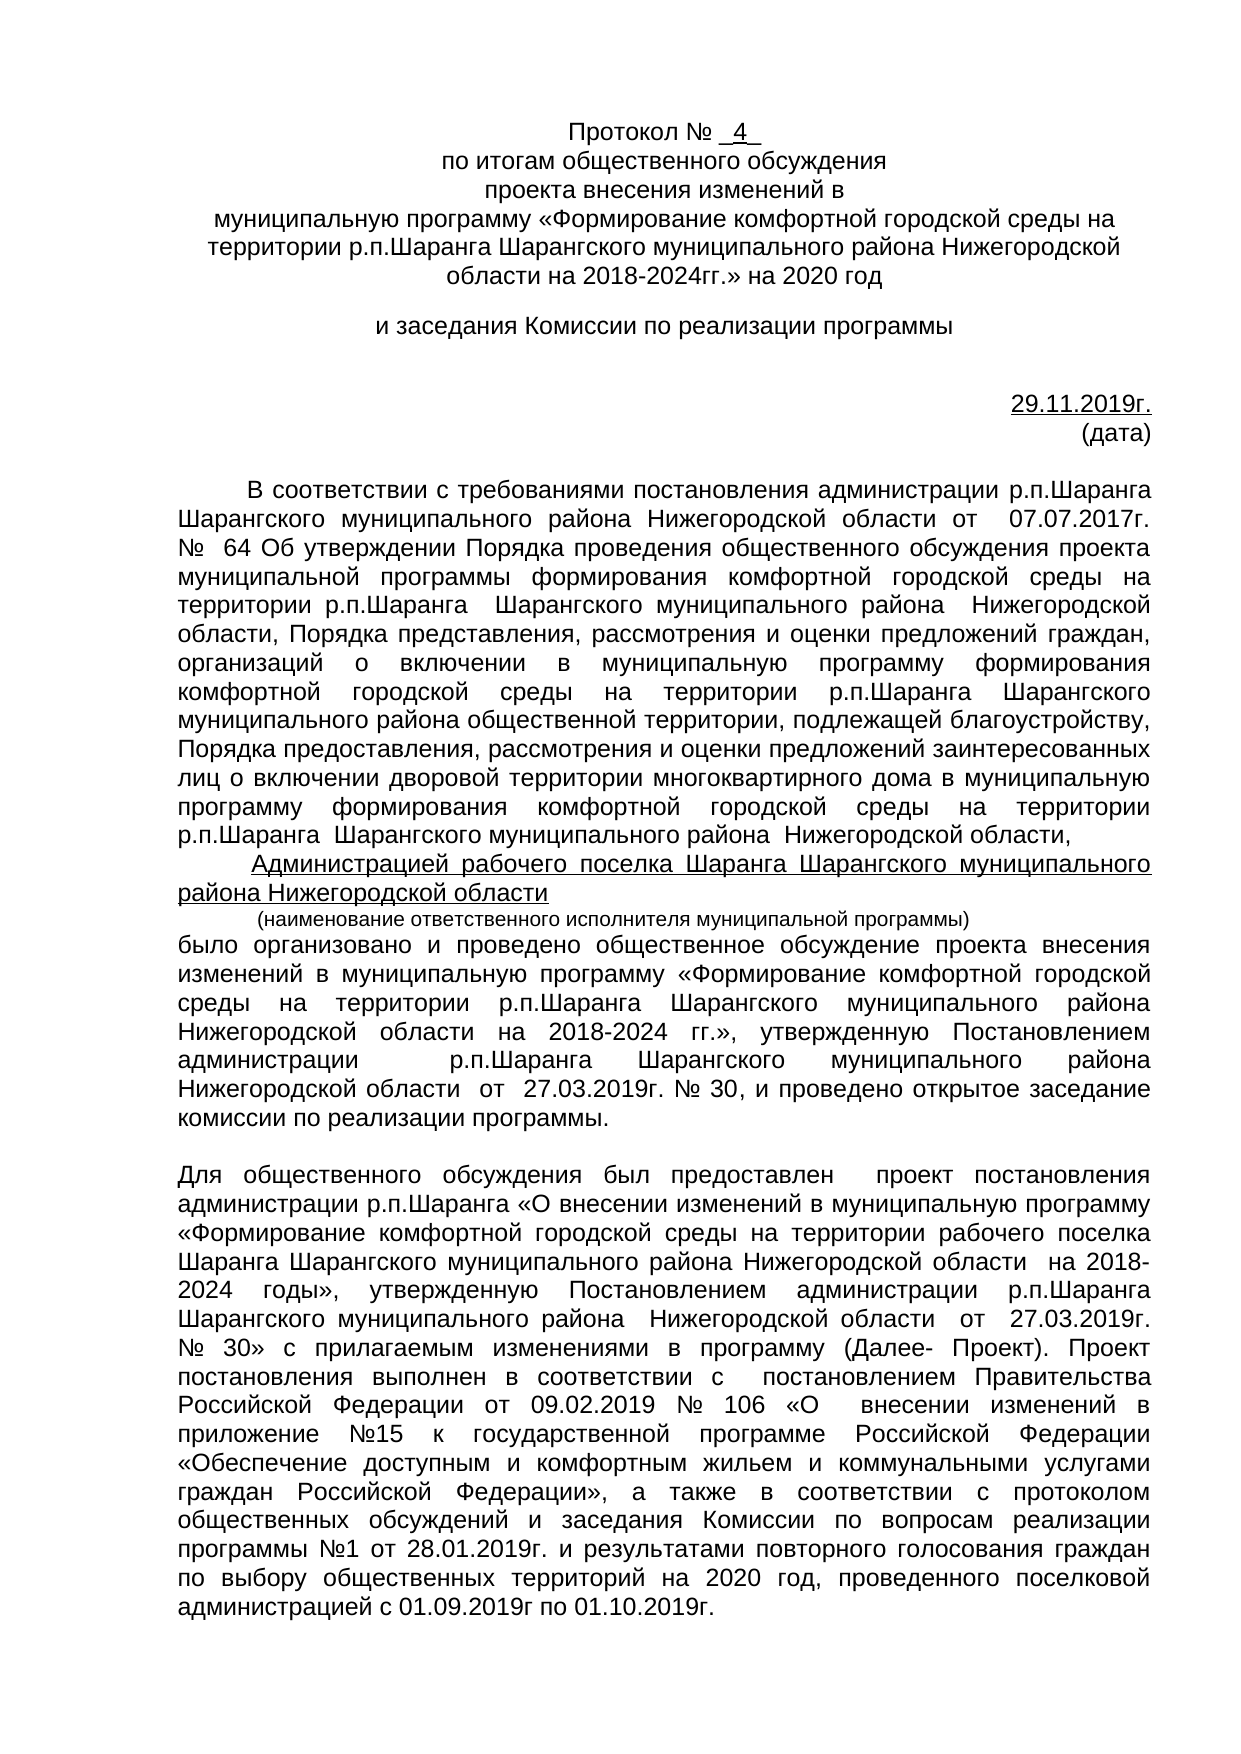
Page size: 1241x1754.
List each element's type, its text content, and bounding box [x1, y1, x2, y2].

text муниципальную программу «Формирование комфортной городской среды на территории р.п.Шаранга Шарангского муниципального района Нижегородской области на 2018-2024гг.» на 2020 год [177, 204, 1152, 290]
text (наименование ответственного исполнителя муниципальной программы) [177, 907, 1152, 931]
text и заседания Комиссии по реализации программы [177, 311, 1152, 339]
text было организовано и проведено общественное обсуждение проекта внесения изменений в муниципальную программу «Формирование комфортной городской среды на территории р.п.Шаранга Шарангского муниципального района Нижегородской области на 2018-2024 гг.», утвержденную Постановлением администрации р.п.Шаранга Шарангского муниципального района Нижегородской области от 27.03.2019г. № 30, и проведено открытое заседание комиссии по реализации программы. [177, 931, 1152, 1132]
text (дата) [177, 418, 1152, 447]
text Протокол № _4_ [177, 117, 1152, 146]
text проекта внесения изменений в [177, 175, 1152, 204]
text Для общественного обсуждения был предоставлен проект постановления администрации р.п.Шаранга «О внесении изменений в муниципальную программу «Формирование комфортной городской среды на территории рабочего поселка Шаранга Шарангского муниципального района Нижегородской области на 2018-2024 годы», утвержденную Постановлением администрации р.п.Шаранга Шарангского муниципального района Нижегородской области от 27.03.2019г. № 30» с прилагаемым изменениями в программу (Далее- Проект). Проект постановления выполнен в соответствии с постановлением Правительства Российской Федерации от 09.02.2019 № 106 «О внесении изменений в приложение №15 к государственной программе Российской Федерации «Обеспечение доступным и комфортным жильем и коммунальными услугами граждан Российской Федерации», а также в соответствии с протоколом общественных обсуждений и заседания Комиссии по вопросам реализации программы №1 от 28.01.2019г. и результатами повторного голосования граждан по выбору общественных территорий на 2020 год, проведенного поселковой администрацией с 01.09.2019г по 01.10.2019г. [177, 1161, 1152, 1621]
text Администрацией рабочего поселка Шаранга Шарангского муниципального района Нижегородской области [177, 849, 1152, 907]
text 29.11.2019г. [177, 389, 1152, 418]
text В соответствии с требованиями постановления администрации р.п.Шаранга Шарангского муниципального района Нижегородской области от 07.07.2017г. № 64 Об утверждении Порядка проведения общественного обсуждения проекта муниципальной программы формирования комфортной городской среды на территории р.п.Шаранга Шарангского муниципального района Нижегородской области, Порядка представления, рассмотрения и оценки предложений граждан, организаций о включении в муниципальную программу формирования комфортной городской среды на территории р.п.Шаранга Шарангского муниципального района общественной территории, подлежащей благоустройству, Порядка предоставления, рассмотрения и оценки предложений заинтересованных лиц о включении дворовой территории многоквартирного дома в муниципальную программу формирования комфортной городской среды на территории р.п.Шаранга Шарангского муниципального района Нижегородской области, [177, 475, 1152, 849]
text по итогам общественного обсуждения [177, 146, 1152, 175]
